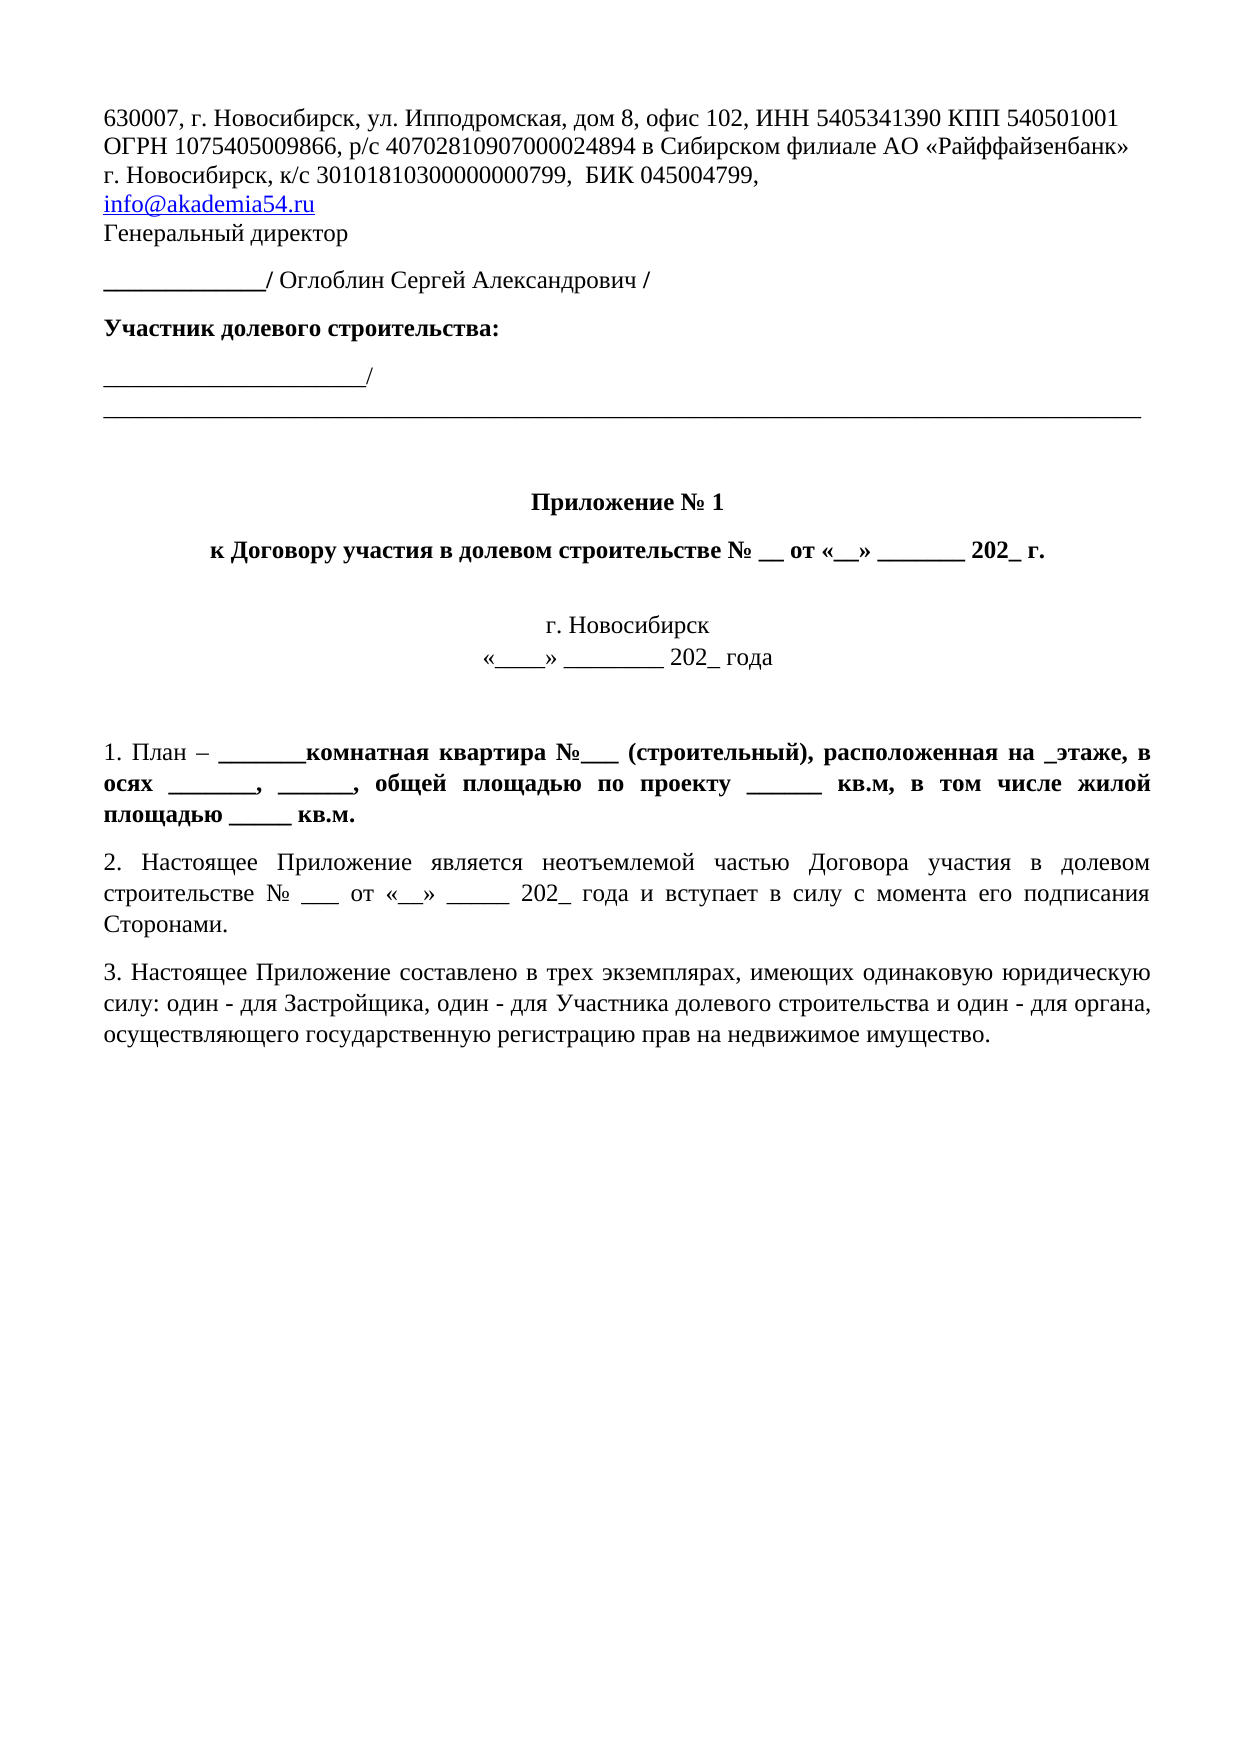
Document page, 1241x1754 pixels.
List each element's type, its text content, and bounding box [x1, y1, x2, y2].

text 3. Настоящее Приложение составлено в трех экземплярах, имеющих одинаковую юридическую силу: один - для Застройщика, один - для Участника долевого строительства и один - для органа, осуществляющего государственную регистрацию прав на недвижимое имущество. [103, 957, 1152, 1047]
text 1. План – _______комнатная квартира №___ (строительный), расположенная на _этаже, в осях _______, ______, общей площадью по проекту ______ кв.м, в том числе жилой площадью _____ кв.м. [103, 737, 1152, 828]
text info@akademia54.ru [103, 189, 1152, 218]
text 630007, г. Новосибирск, ул. Ипподромская, дом 8, офис 102, ИНН 5405341390 КПП 540501001 ОГРН 1075405009866, р/с 40702810907000024894 в Сибирском филиале АО «Райффайзенбанк» г. Новосибирск, к/с 30101810300000000799, БИК 045004799, [103, 103, 1152, 189]
text Приложение № 1 [103, 487, 1152, 516]
text 2. Настоящее Приложение является неотъемлемой частью Договора участия в долевом строительстве № ___ от «__» _____ 202_ года и вступает в силу с момента его подписания Сторонами. [103, 847, 1152, 938]
text _____________________/___________________________________________________________________________________ [103, 361, 1152, 421]
text г. Новосибирск «____» ________ 202_ года [103, 611, 1152, 670]
text Участник долевого строительства: [103, 313, 1152, 342]
text _____________/ Оглоблин Сергей Александрович / [103, 265, 1152, 294]
text Генеральный директор [103, 218, 1152, 246]
title к Договору участия в долевом строительстве № __ от «__» _______ 202_ г. [103, 535, 1152, 564]
